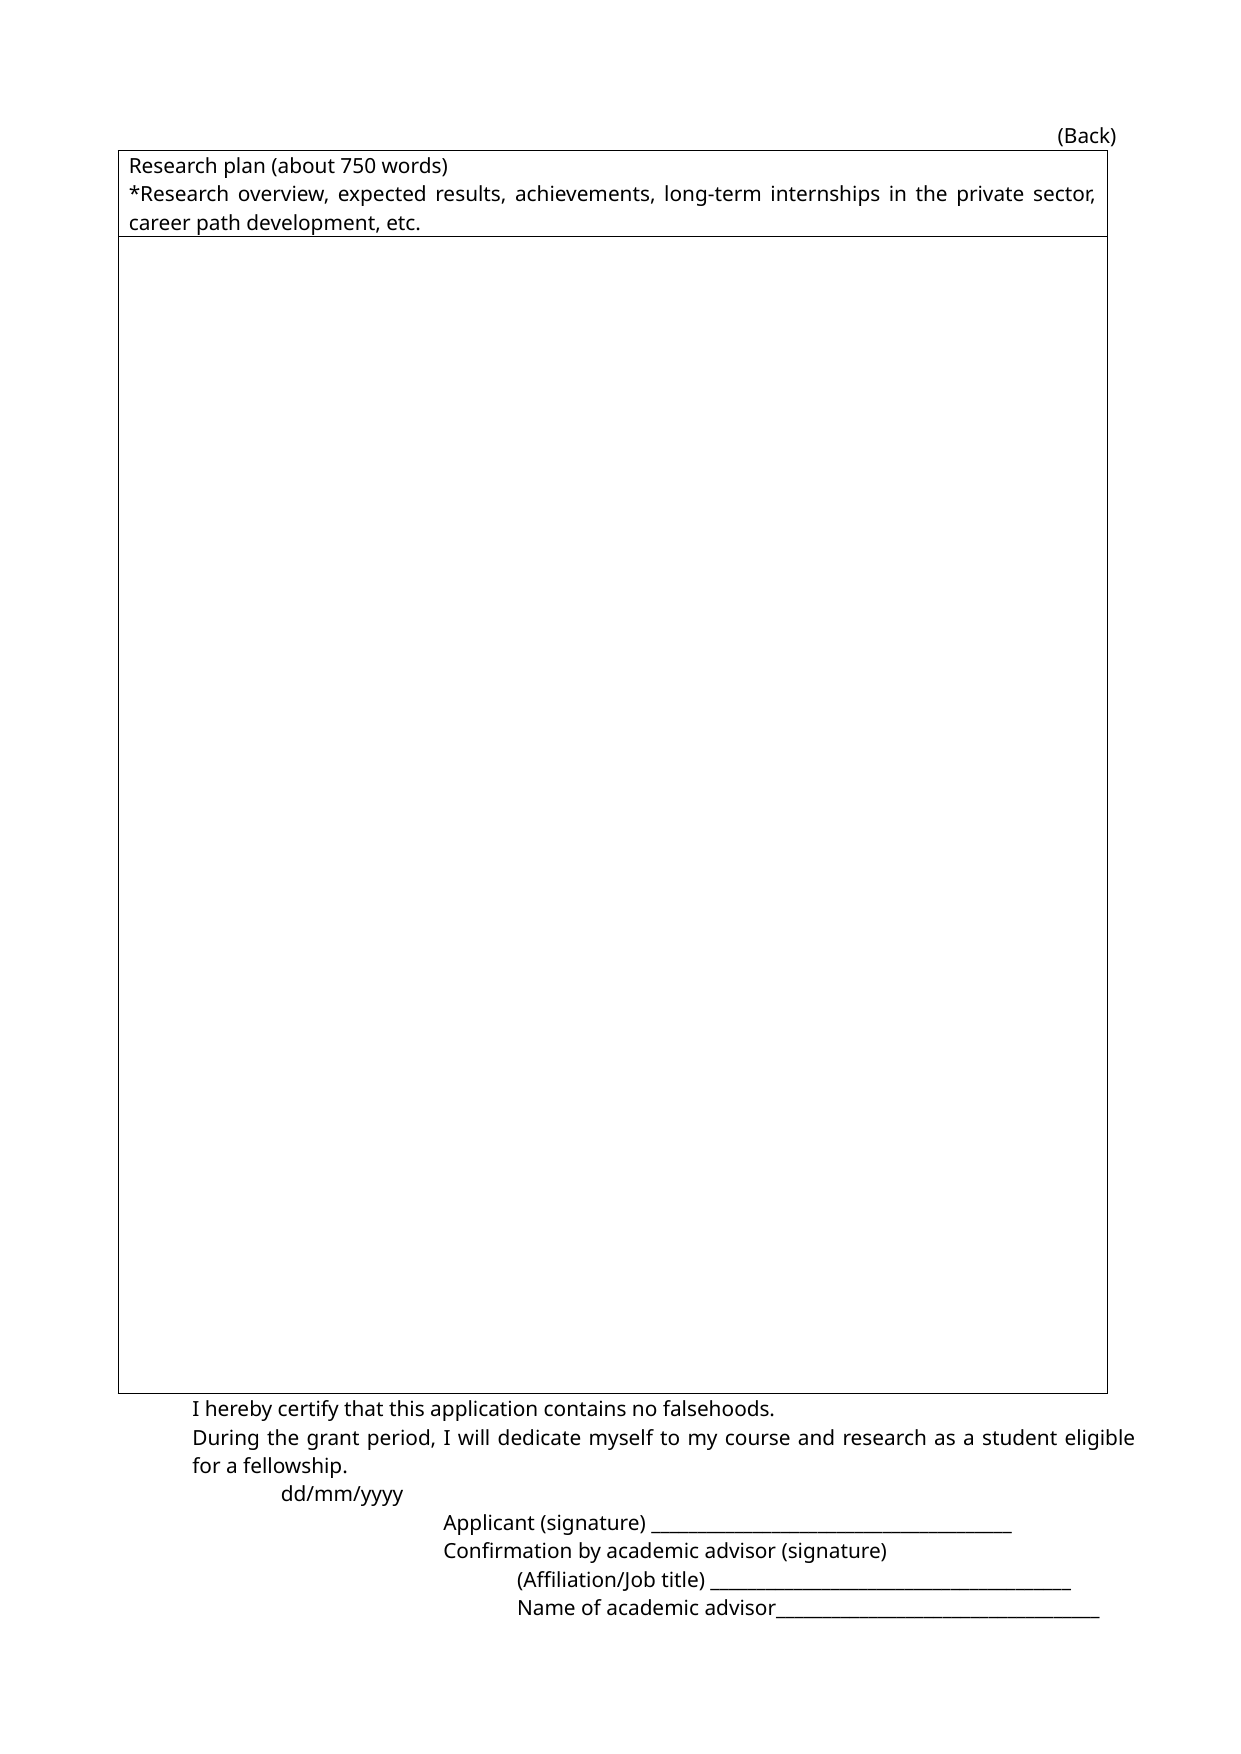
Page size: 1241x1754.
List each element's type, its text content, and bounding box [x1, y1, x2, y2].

text During the grant period, I will dedicate myself to my course and research as a student eligible for a fellowship. [192, 1423, 1137, 1479]
table_header Research plan (about 750 words) *Research overview, expected results, achievements, long-term internships in the private sector, career path development, etc. [119, 151, 1107, 236]
text (Affiliation/Job title) _______________________________________ [517, 1565, 1137, 1593]
table_cell [119, 237, 1107, 1393]
text dd/mm/yyyy [281, 1479, 1137, 1508]
text (Back) [148, 120, 1116, 150]
text Confirmation by academic advisor (signature) [443, 1536, 1137, 1565]
text I hereby certify that this application contains no falsehoods. [192, 1394, 1137, 1423]
text Name of academic advisor___________________________________ [517, 1593, 1137, 1622]
text Applicant (signature) _______________________________________ [443, 1508, 1137, 1536]
